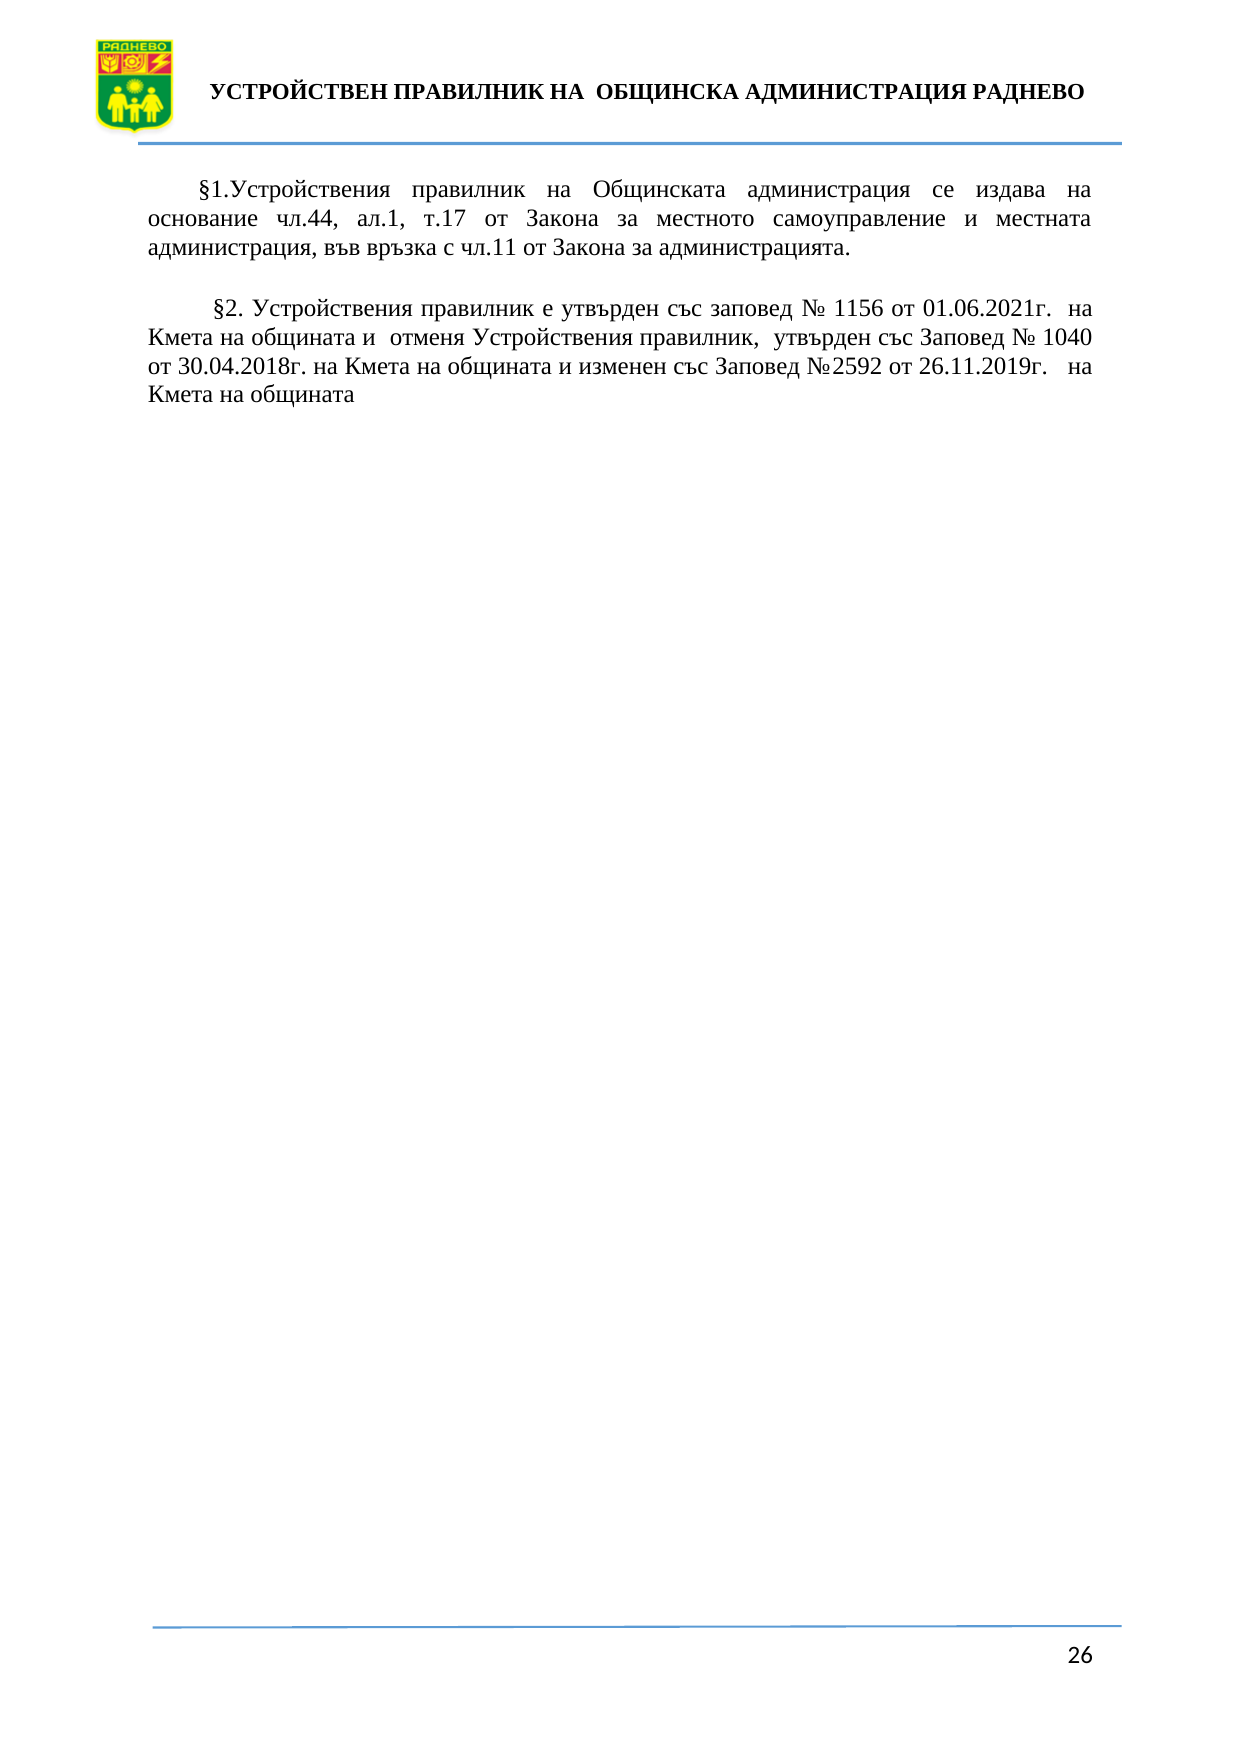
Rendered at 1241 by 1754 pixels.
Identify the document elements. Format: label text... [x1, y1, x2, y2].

text §2. Устройствения правилник е утвърден със заповед № 1156 от 01.06.2021г. на Кмета на общината и отменя Устройствения правилник, утвърден със Заповед № 1040 от 30.04.2018г. на Кмета на общината и изменен със Заповед №2592 от 26.11.2019г. на Кмета на общината [148, 293, 1093, 408]
picture [93, 30, 176, 143]
text §1.Устройствения правилник на Общинската администрация се издава на основание чл.44, ал.1, т.17 от Закона за местното самоуправление и местната администрация, във връзка с чл.11 от Закона за администрацията. [148, 174, 1093, 260]
